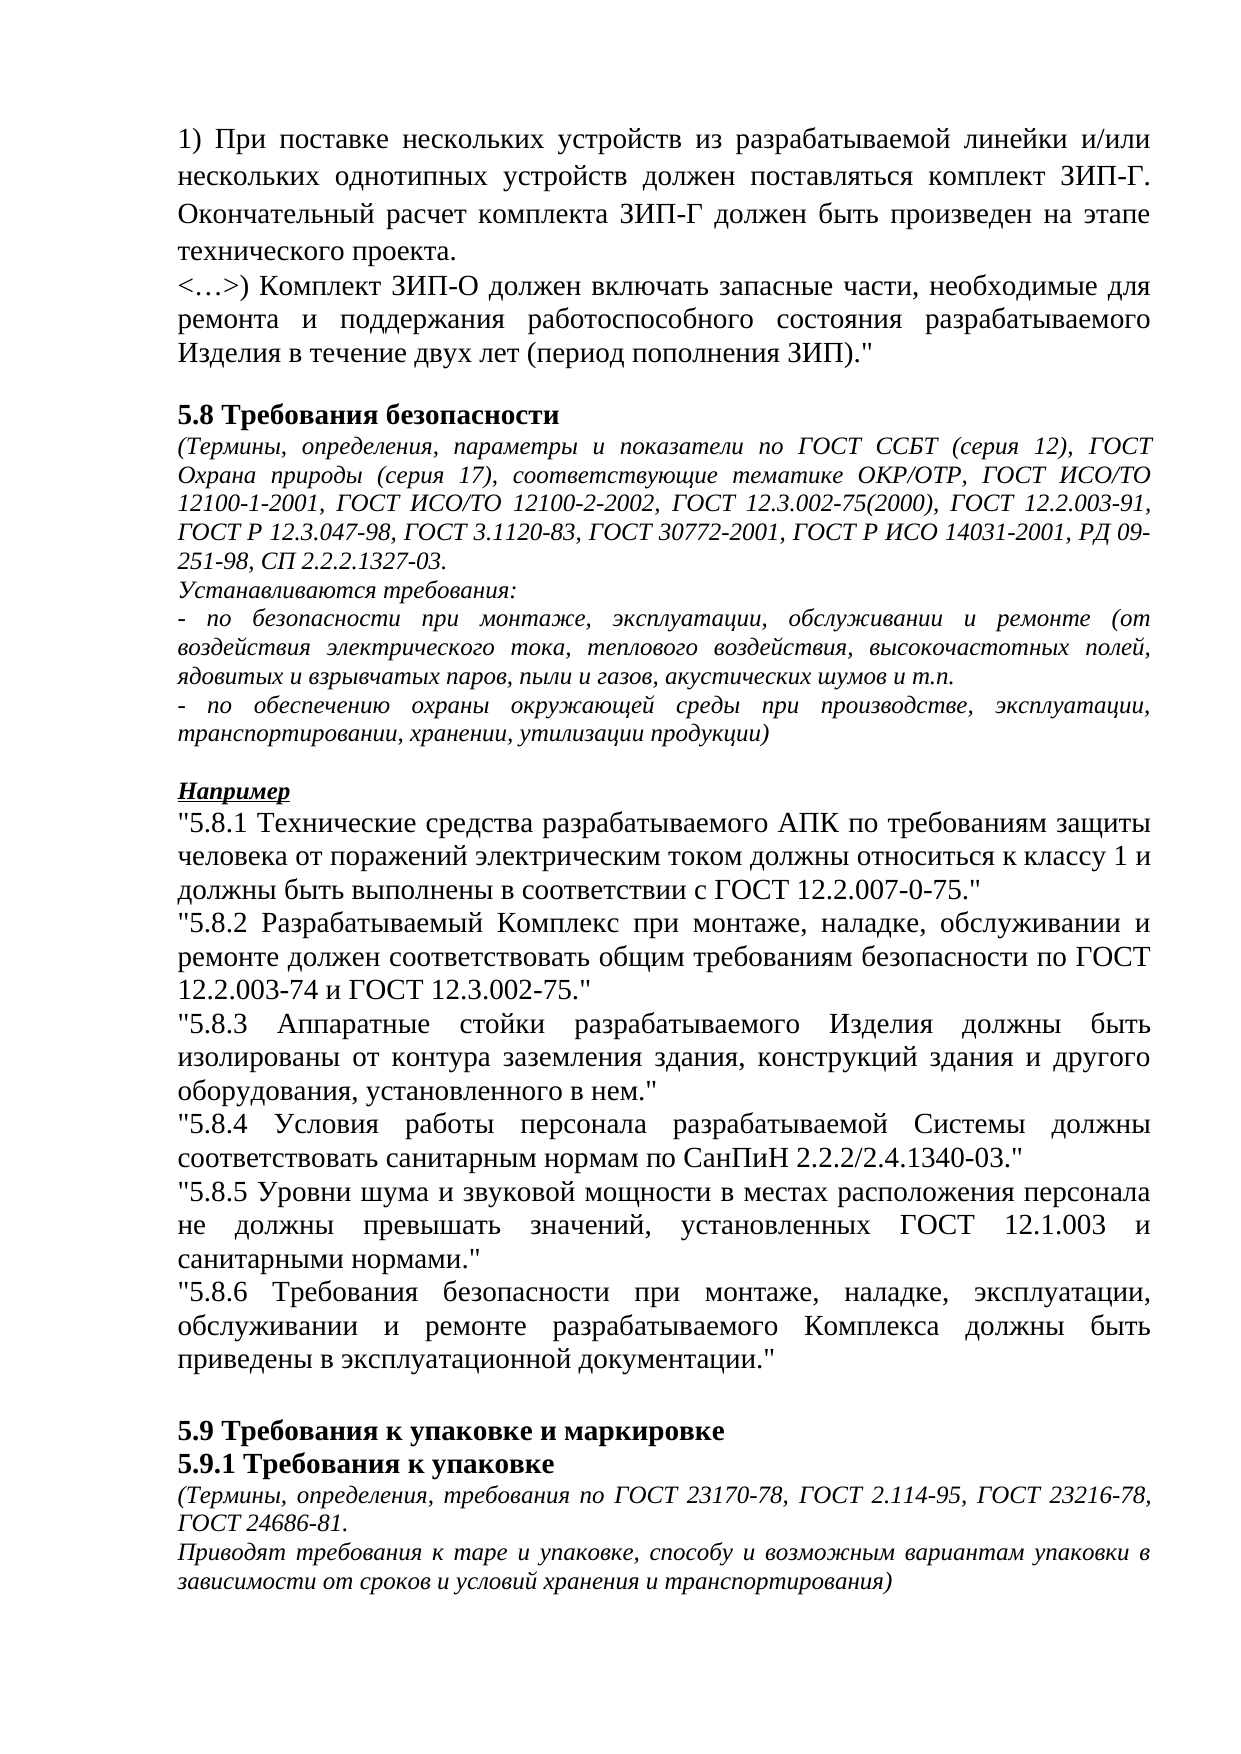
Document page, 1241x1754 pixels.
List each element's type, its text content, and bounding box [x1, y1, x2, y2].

text Например [177, 776, 1152, 805]
text 5.8 Требования безопасности [177, 397, 1152, 431]
text "5.8.1 Технические средства разрабатываемого АПК по требованиям защиты человека от поражений электрическим током должны относиться к классу 1 и должны быть выполнены в соответствии с ГОСТ 12.2.007-0-75." [177, 805, 1152, 905]
text - по обеспечению охраны окружающей среды при производстве, эксплуатации, транспортировании, хранении, утилизации продукции) [177, 690, 1152, 747]
text Приводят требования к таре и упаковке, способу и возможным вариантам упаковки в зависимости от сроков и условий хранения и транспортирования) [177, 1537, 1152, 1595]
text <…>) Комплект ЗИП-О должен включать запасные части, необходимые для ремонта и поддержания работоспособного состояния разрабатываемого Изделия в течение двух лет (период пополнения ЗИП)." [177, 268, 1152, 369]
text 5.9 Требования к упаковке и маркировке [177, 1413, 1152, 1446]
text "5.8.4 Условия работы персонала разрабатываемой Системы должны соответствовать санитарным нормам по СанПиН 2.2.2/2.4.1340-03." [177, 1107, 1152, 1174]
text Устанавливаются требования: [177, 575, 1152, 603]
text (Термины, определения, параметры и показатели по ГОСТ ССБТ (серия 12), ГОСТ Охрана природы (серия 17), соответствующие тематике ОКР/ОТР, ГОСТ ИСО/ТО 12100-1-2001, ГОСТ ИСО/ТО 12100-2-2002, ГОСТ 12.3.002-75(2000), ГОСТ 12.2.003-91, ГОСТ Р 12.3.047-98, ГОСТ 3.1120-83, ГОСТ 30772-2001, ГОСТ Р ИСО 14031-2001, РД 09-251-98, СП 2.2.2.1327-03. [177, 431, 1152, 575]
text 5.9.1 Требования к упаковке [177, 1446, 1152, 1480]
text "5.8.5 Уровни шума и звуковой мощности в местах расположения персонала не должны превышать значений, установленных ГОСТ 12.1.003 и санитарными нормами." [177, 1174, 1152, 1274]
text - по безопасности при монтаже, эксплуатации, обслуживании и ремонте (от воздействия электрического тока, теплового воздействия, высокочастотных полей, ядовитых и взрывчатых паров, пыли и газов, акустических шумов и т.п. [177, 603, 1152, 690]
text "5.8.3 Аппаратные стойки разрабатываемого Изделия должны быть изолированы от контура заземления здания, конструкций здания и другого оборудования, установленного в нем." [177, 1006, 1152, 1107]
text (Термины, определения, требования по ГОСТ 23170-78, ГОСТ 2.114-95, ГОСТ 23216-78, ГОСТ 24686-81. [177, 1480, 1152, 1537]
text "5.8.2 Разрабатываемый Комплекс при монтаже, наладке, обслуживании и ремонте должен соответствовать общим требованиям безопасности по ГОСТ 12.2.003-74 и ГОСТ 12.3.002-75." [177, 905, 1152, 1006]
text 1) При поставке нескольких устройств из разрабатываемой линейки и/или нескольких однотипных устройств должен поставляться комплект ЗИП-Г. Окончательный расчет комплекта ЗИП-Г должен быть произведен на этапе технического проекта. [177, 118, 1152, 268]
text "5.8.6 Требования безопасности при монтаже, наладке, эксплуатации, обслуживании и ремонте разрабатываемого Комплекса должны быть приведены в эксплуатационной документации." [177, 1274, 1152, 1375]
